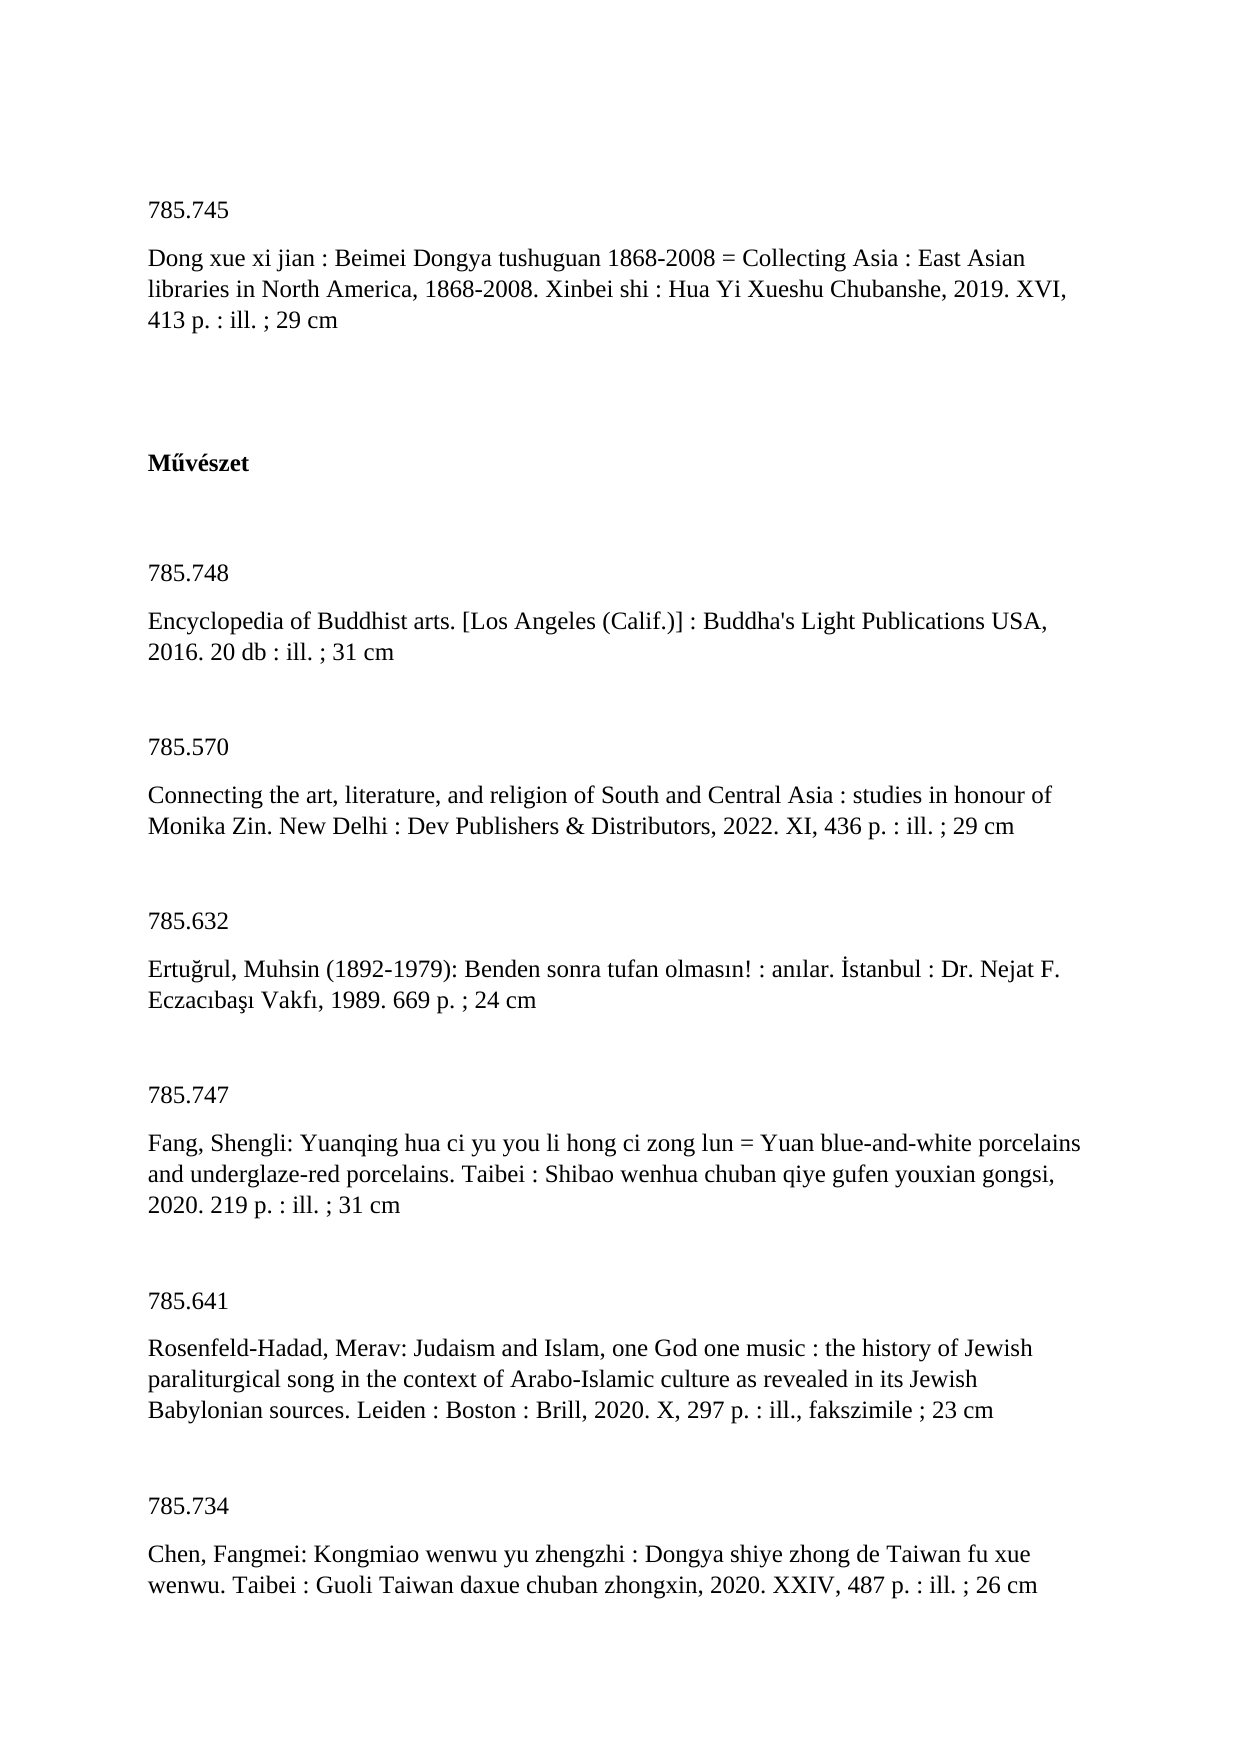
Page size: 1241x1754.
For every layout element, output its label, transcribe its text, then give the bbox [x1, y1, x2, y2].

text Connecting the art, literature, and religion of South and Central Asia : studies in honour of Monika Zin. New Delhi : Dev Publishers & Distributors, 2022. XI, 436 p. : ill. ; 29 cm [148, 780, 1093, 840]
text Encyclopedia of Buddhist arts. [Los Angeles (Calif.)] : Buddha's Light Publications USA, 2016. 20 db : ill. ; 31 cm [148, 606, 1093, 666]
text 785.745 [148, 195, 1093, 224]
text Dong xue xi jian : Beimei Dongya tushuguan 1868-2008 = Collecting Asia : East Asian libraries in North America, 1868-2008. Xinbei shi : Hua Yi Xueshu Chubanshe, 2019. XVI, 413 p. : ill. ; 29 cm [148, 243, 1093, 334]
text 785.734 [148, 1491, 1093, 1520]
text Ertuğrul, Muhsin (1892-1979): Benden sonra tufan olmasın! : anılar. İstanbul : Dr. Nejat F. Eczacıbaşı Vakfı, 1989. 669 p. ; 24 cm [148, 954, 1093, 1014]
text Rosenfeld-Hadad, Merav: Judaism and Islam, one God one music : the history of Jewish paraliturgical song in the context of Arabo-Islamic culture as revealed in its Jewish Babylonian sources. Leiden : Boston : Brill, 2020. X, 297 p. : ill., fakszimile ; 23 cm [148, 1333, 1093, 1424]
text 785.748 [148, 558, 1093, 587]
text Chen, Fangmei: Kongmiao wenwu yu zhengzhi : Dongya shiye zhong de Taiwan fu xue wenwu. Taibei : Guoli Taiwan daxue chuban zhongxin, 2020. XXIV, 487 p. : ill. ; 26 cm [148, 1539, 1093, 1598]
text 785.570 [148, 732, 1093, 761]
text Fang, Shengli: Yuanqing hua ci yu you li hong ci zong lun = Yuan blue-and-white porcelains and underglaze-red porcelains. Taibei : Shibao wenhua chuban qiye gufen youxian gongsi, 2020. 219 p. : ill. ; 31 cm [148, 1128, 1093, 1219]
text 785.641 [148, 1286, 1093, 1314]
text 785.747 [148, 1081, 1093, 1109]
text 785.632 [148, 906, 1093, 935]
text Művészet [148, 448, 1093, 477]
